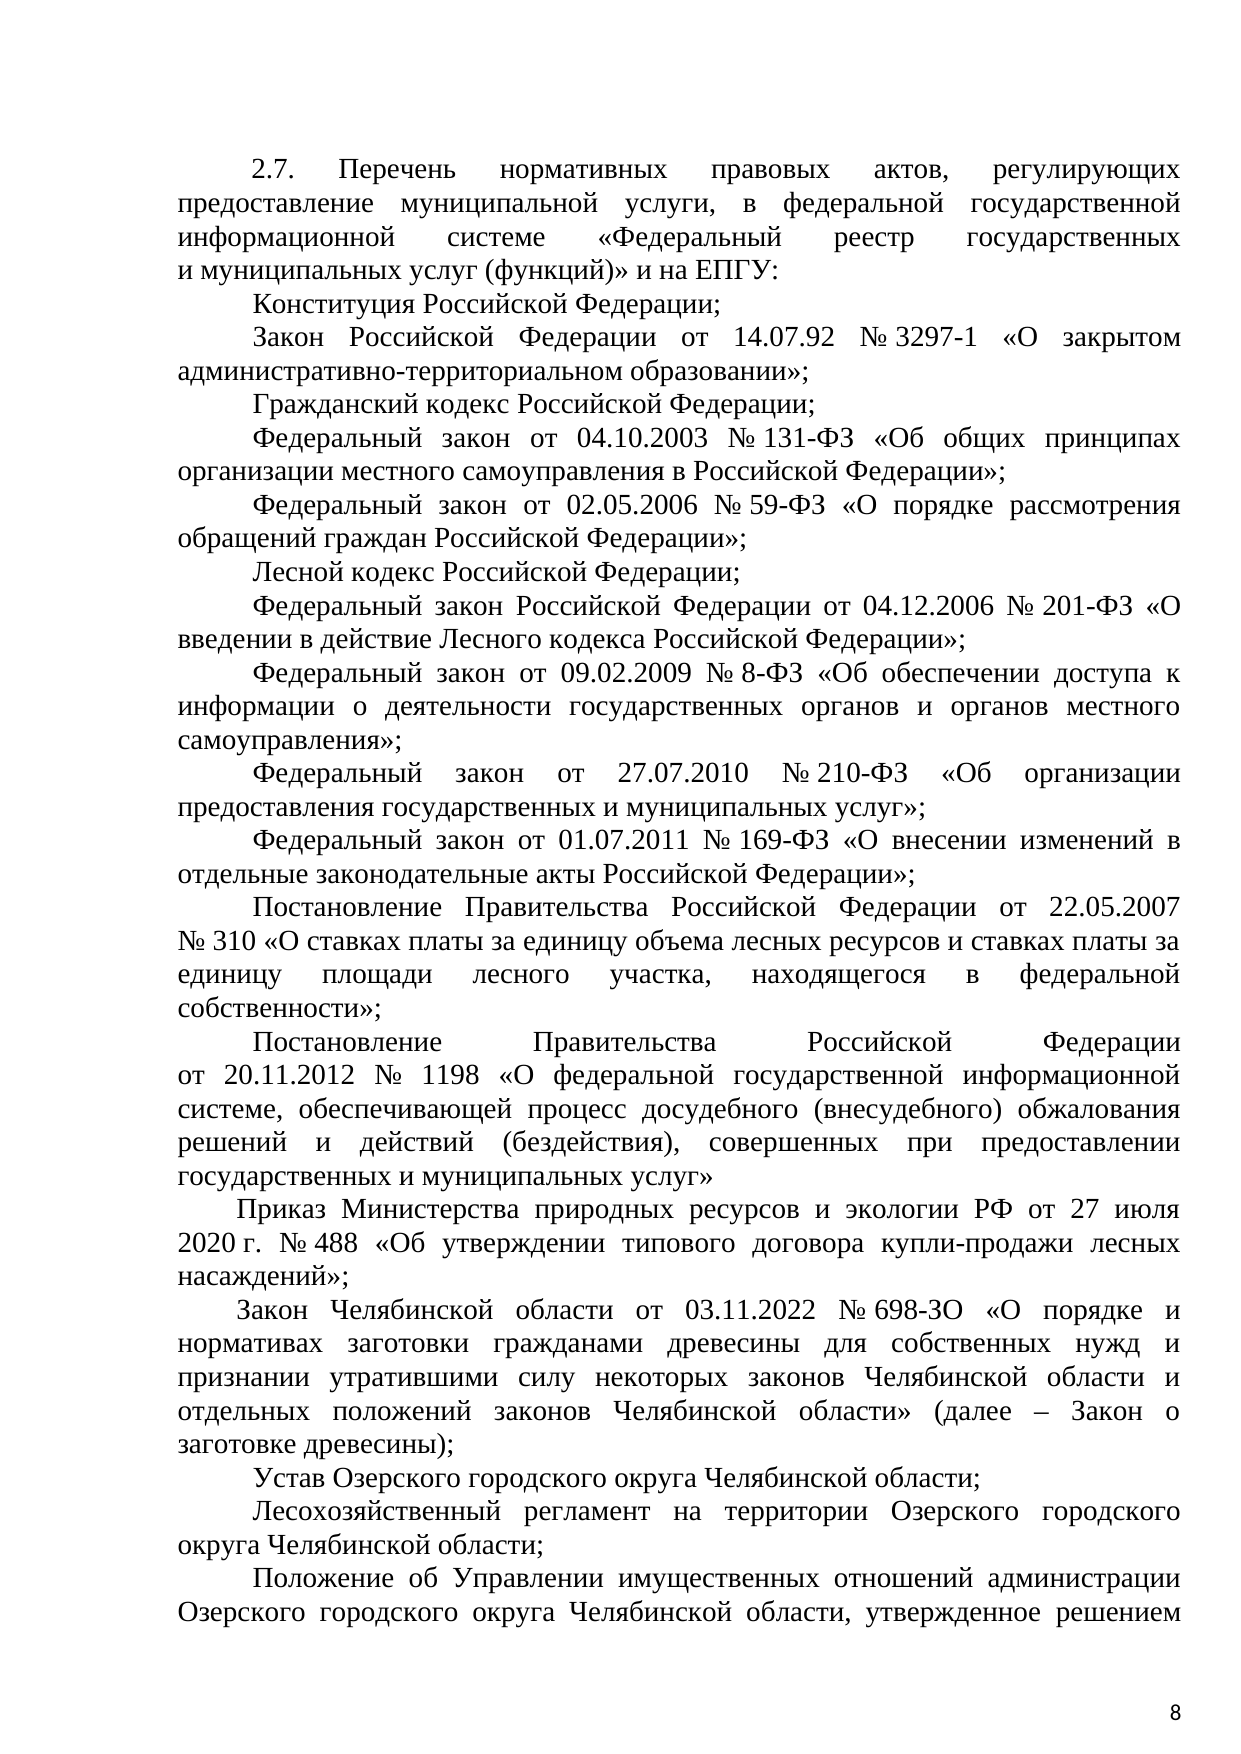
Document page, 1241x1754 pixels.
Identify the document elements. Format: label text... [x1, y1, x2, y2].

text Федеральный закон от 09.02.2009 № 8-ФЗ «Об обеспечении доступа к информации о деятельности государственных органов и органов местного самоуправления»; [177, 655, 1181, 755]
text Федеральный закон от 04.10.2003 № 131-ФЗ «Об общих принципах организации местного самоуправления в Российской Федерации»; [177, 420, 1181, 487]
text Федеральный закон от 01.07.2011 № 169-ФЗ «О внесении изменений в отдельные законодательные акты Российской Федерации»; [177, 822, 1181, 889]
text 2.7. Перечень нормативных правовых актов, регулирующих предоставление муниципальной услуги, в федеральной государственной информационной системе «Федеральный реестр государственных и муниципальных услуг (функций)» и на ЕПГУ: [177, 152, 1181, 286]
text Лесохозяйственный регламент на территории Озерского городского округа Челябинской области; [177, 1493, 1181, 1560]
text Федеральный закон от 02.05.2006 № 59-ФЗ «О порядке рассмотрения обращений граждан Российской Федерации»; [177, 487, 1181, 554]
text Федеральный закон от 27.07.2010 № 210-ФЗ «Об организации предоставления государственных и муниципальных услуг»; [177, 755, 1181, 822]
text Закон Российской Федерации от 14.07.92 № 3297-1 «О закрытом административно-территориальном образовании»; [177, 319, 1181, 386]
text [177, 1560, 1181, 1627]
text Приказ Министерства природных ресурсов и экологии РФ от 27 июля 2020 г. № 488 «Об утверждении типового договора купли-продажи лесных насаждений»; [177, 1191, 1181, 1292]
text Закон Челябинской области от 03.11.2022 № 698-ЗО «О порядке и нормативах заготовки гражданами древесины для собственных нужд и признании утратившими силу некоторых законов Челябинской области и отдельных положений законов Челябинской области» (далее – Закон о заготовке древесины); [177, 1292, 1181, 1460]
text Гражданский кодекс Российской Федерации; [177, 386, 1181, 420]
text Федеральный закон Российской Федерации от 04.12.2006 № 201-ФЗ «О введении в действие Лесного кодекса Российской Федерации»; [177, 588, 1181, 655]
text Лесной кодекс Российской Федерации; [177, 554, 1181, 588]
text Устав Озерского городского округа Челябинской области; [177, 1460, 1181, 1493]
text Постановление Правительства Российской Федерации от 20.11.2012 № 1198 «О федеральной государственной информационной системе, обеспечивающей процесс досудебного (внесудебного) обжалования решений и действий (бездействия), совершенных при предоставлении государственных и муниципальных услуг» [177, 1024, 1181, 1191]
text Конституция Российской Федерации; [177, 286, 1181, 319]
text Постановление Правительства Российской Федерации от 22.05.2007 № 310 «О ставках платы за единицу объема лесных ресурсов и ставках платы за единицу площади лесного участка, находящегося в федеральной собственности»; [177, 889, 1181, 1024]
